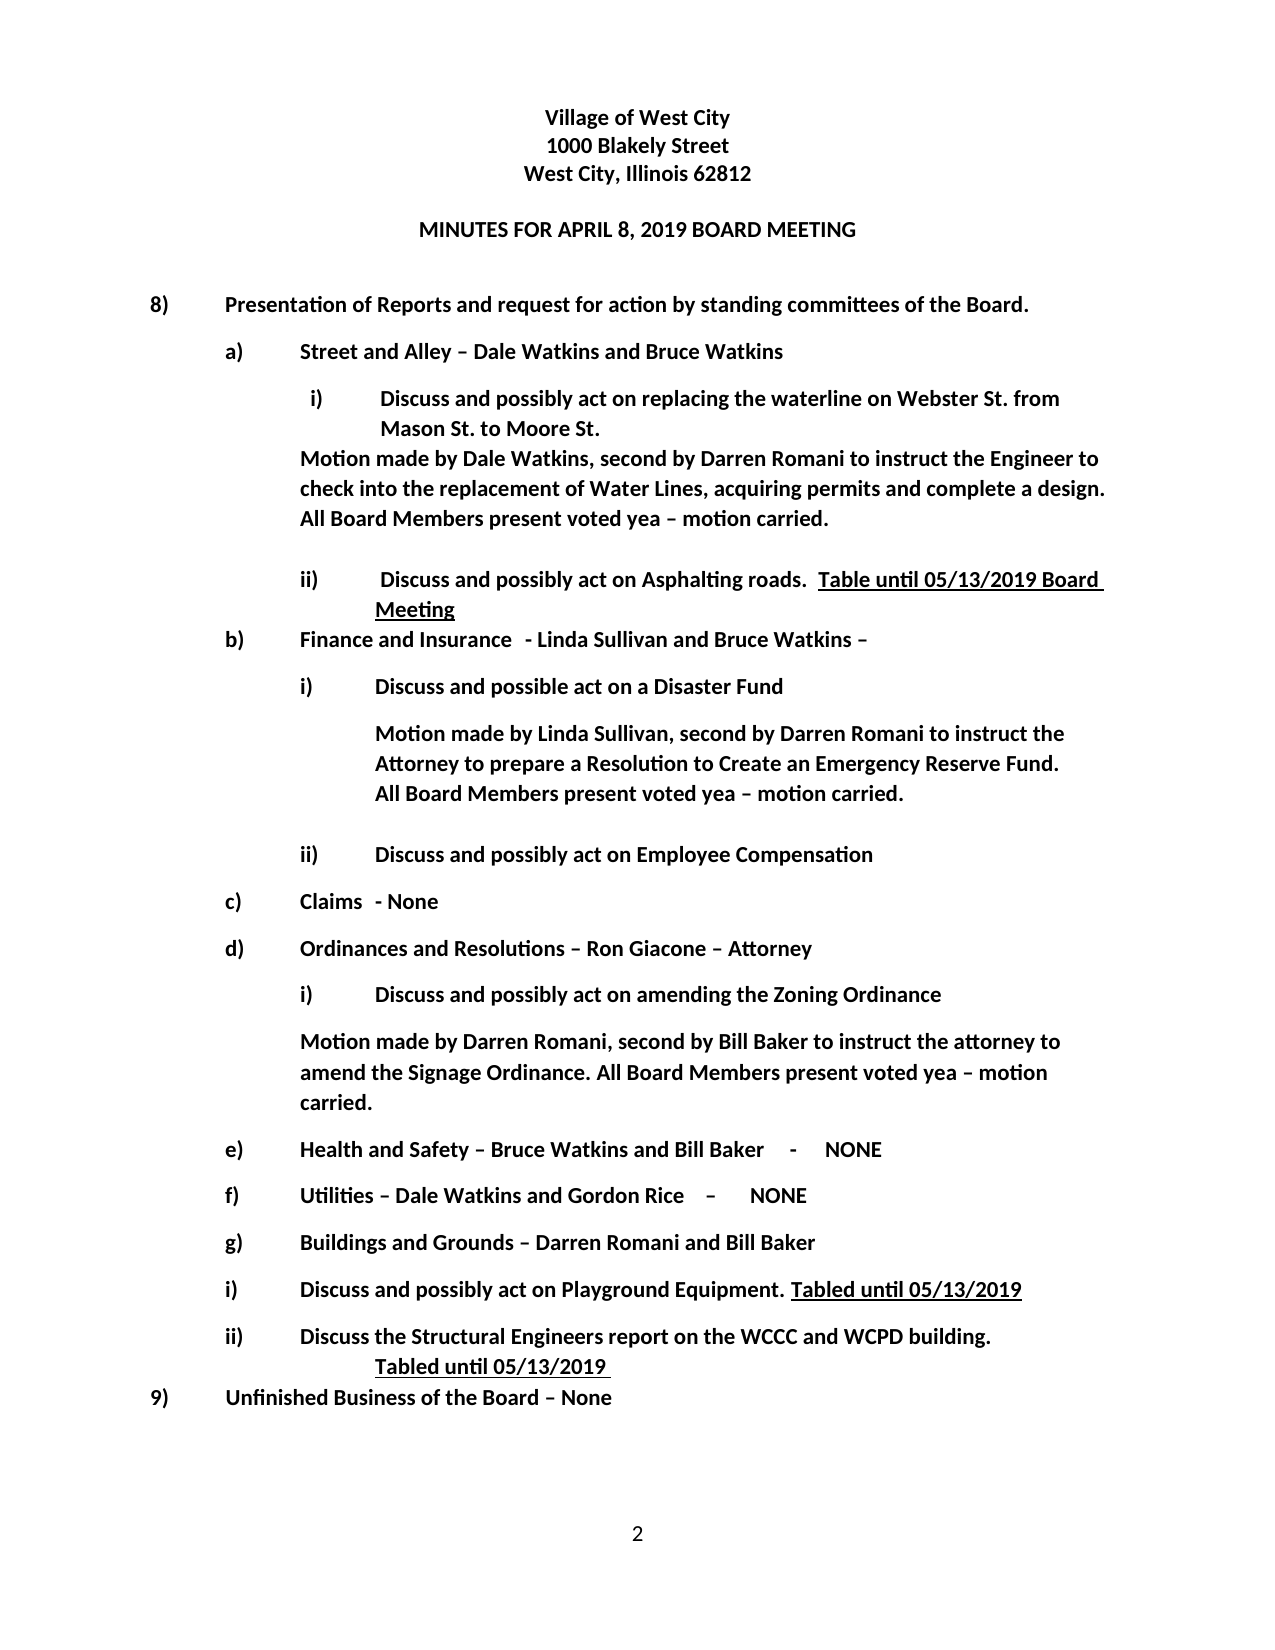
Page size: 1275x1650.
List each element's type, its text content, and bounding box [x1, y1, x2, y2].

text d) Ordinances and Resolutions – Ron Giacone – Attorney [150, 934, 1125, 962]
text Motion made by Linda Sullivan, second by Darren Romani to instruct the [225, 719, 1125, 747]
text Motion made by Dale Watkins, second by Darren Romani to instruct the Engineer to check into the replacement of Water Lines, acquiring permits and complete a design. [150, 444, 1125, 502]
text All Board Members present voted yea – motion carried. [150, 504, 1125, 533]
text a) Street and Alley – Dale Watkins and Bruce Watkins [150, 337, 1125, 365]
text All Board Members present voted yea – motion carried. [225, 779, 1125, 808]
text i) Discuss and possible act on a Disaster Fund [150, 672, 1125, 700]
text g) Buildings and Grounds – Darren Romani and Bill Baker [150, 1228, 1125, 1257]
text ii) Discuss and possibly act on Employee Compensation [150, 840, 1125, 868]
text i) Discuss and possibly act on replacing the waterline on Webster St. from [150, 384, 1125, 412]
text b) Finance and Insurance - Linda Sullivan and Bruce Watkins – [150, 625, 1125, 653]
text ii) Discuss the Structural Engineers report on the WCCC and WCPD building. Tabled until 05/13/2019 [150, 1322, 1125, 1381]
text 8) Presentation of Reports and request for action by standing committees of the Board. [150, 290, 1125, 318]
text ii) Discuss and possibly act on Asphalting roads. Table until 05/13/2019 Board Meeting [300, 565, 1125, 623]
text Mason St. to Moore St. [150, 414, 1125, 442]
text i) Discuss and possibly act on Playground Equipment. Tabled until 05/13/2019 [150, 1275, 1125, 1303]
text i) Discuss and possibly act on amending the Zoning Ordinance [300, 981, 1125, 1009]
text 9) Unfinished Business of the Board – None [150, 1383, 1125, 1411]
text e) Health and Safety – Bruce Watkins and Bill Baker - NONE [150, 1135, 1125, 1163]
text Attorney to prepare a Resolution to Create an Emergency Reserve Fund. [225, 749, 1125, 777]
text c) Claims - None [150, 887, 1125, 915]
text Motion made by Darren Romani, second by Bill Baker to instruct the attorney to amend the Signage Ordinance. All Board Members present voted yea – motion carried. [300, 1027, 1125, 1116]
text f) Utilities – Dale Watkins and Gordon Rice – NONE [150, 1182, 1125, 1210]
